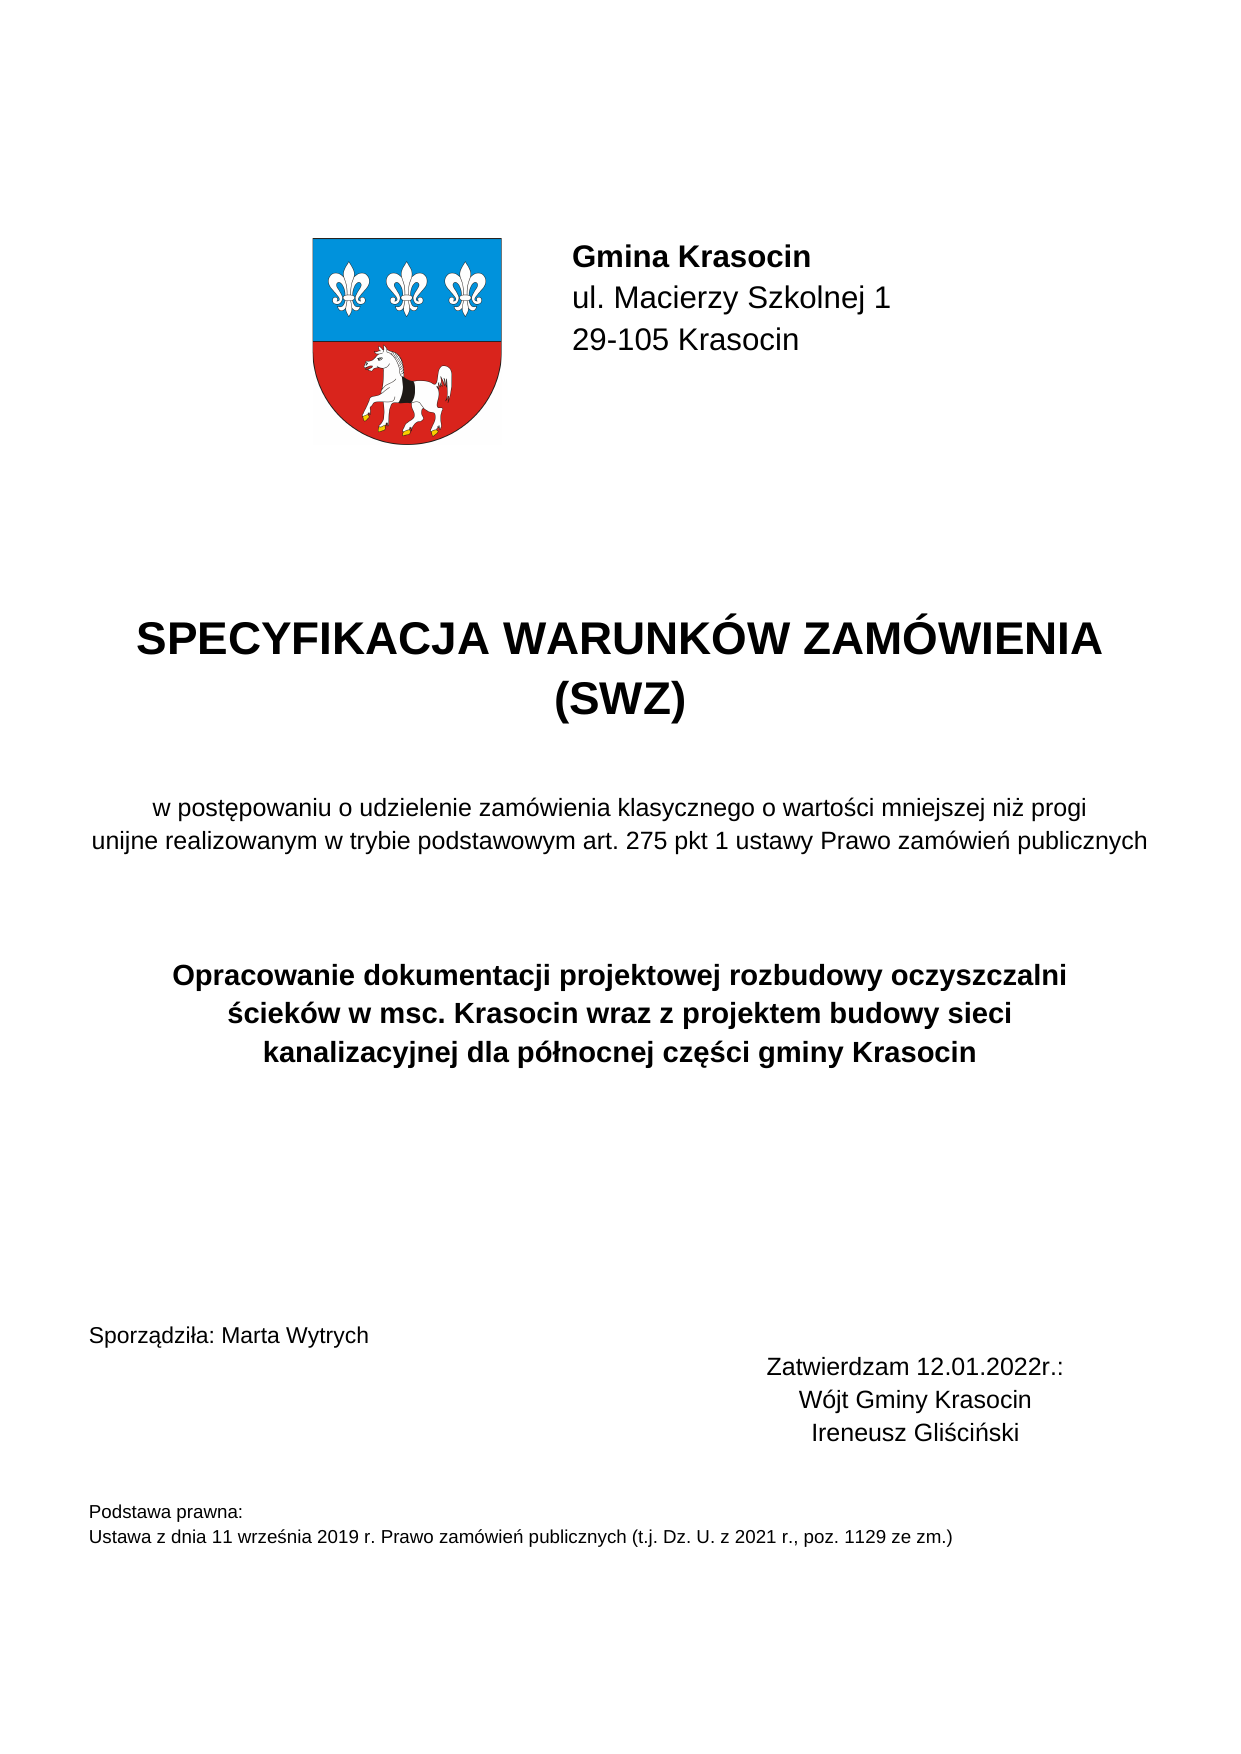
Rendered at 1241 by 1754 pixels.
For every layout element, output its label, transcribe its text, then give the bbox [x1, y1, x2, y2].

text Opracowanie dokumentacji projektowej rozbudowy oczyszczalni [89, 958, 1152, 991]
text Wójt Gminy Krasocin [679, 1385, 1152, 1414]
text w postępowaniu o udzielenie zamówienia klasycznego o wartości mniejszej niż progi [89, 793, 1152, 821]
text Podstawa prawna: [89, 1501, 1152, 1522]
text Ustawa z dnia 11 września 2019 r. Prawo zamówień publicznych (t.j. Dz. U. z 2021 r., poz. 1129 ze zm.) [89, 1525, 1152, 1547]
text Ireneusz Gliściński [679, 1418, 1152, 1447]
picture [329, 264, 369, 314]
text Zatwierdzam 12.01.2022r.: [679, 1352, 1152, 1381]
picture [312, 342, 502, 445]
text ścieków w msc. Krasocin wraz z projektem budowy sieci [89, 996, 1152, 1030]
text kanalizacyjnej dla północnej części gminy Krasocin [89, 1035, 1152, 1068]
text SPECYFIKACJA WARUNKÓW ZAMÓWIENIA (SWZ) [89, 611, 1152, 724]
table_header Gmina Krasocin ul. Macierzy Szkolnej 1 29-105 Krasocin [561, 238, 1032, 449]
picture [387, 264, 426, 314]
text unijne realizowanym w trybie podstawowym art. 275 pkt 1 ustawy Prawo zamówień publicznych [89, 826, 1152, 854]
picture [446, 264, 485, 314]
table_header [89, 238, 561, 449]
text Sporządziła: Marta Wytrych [89, 1322, 1152, 1348]
